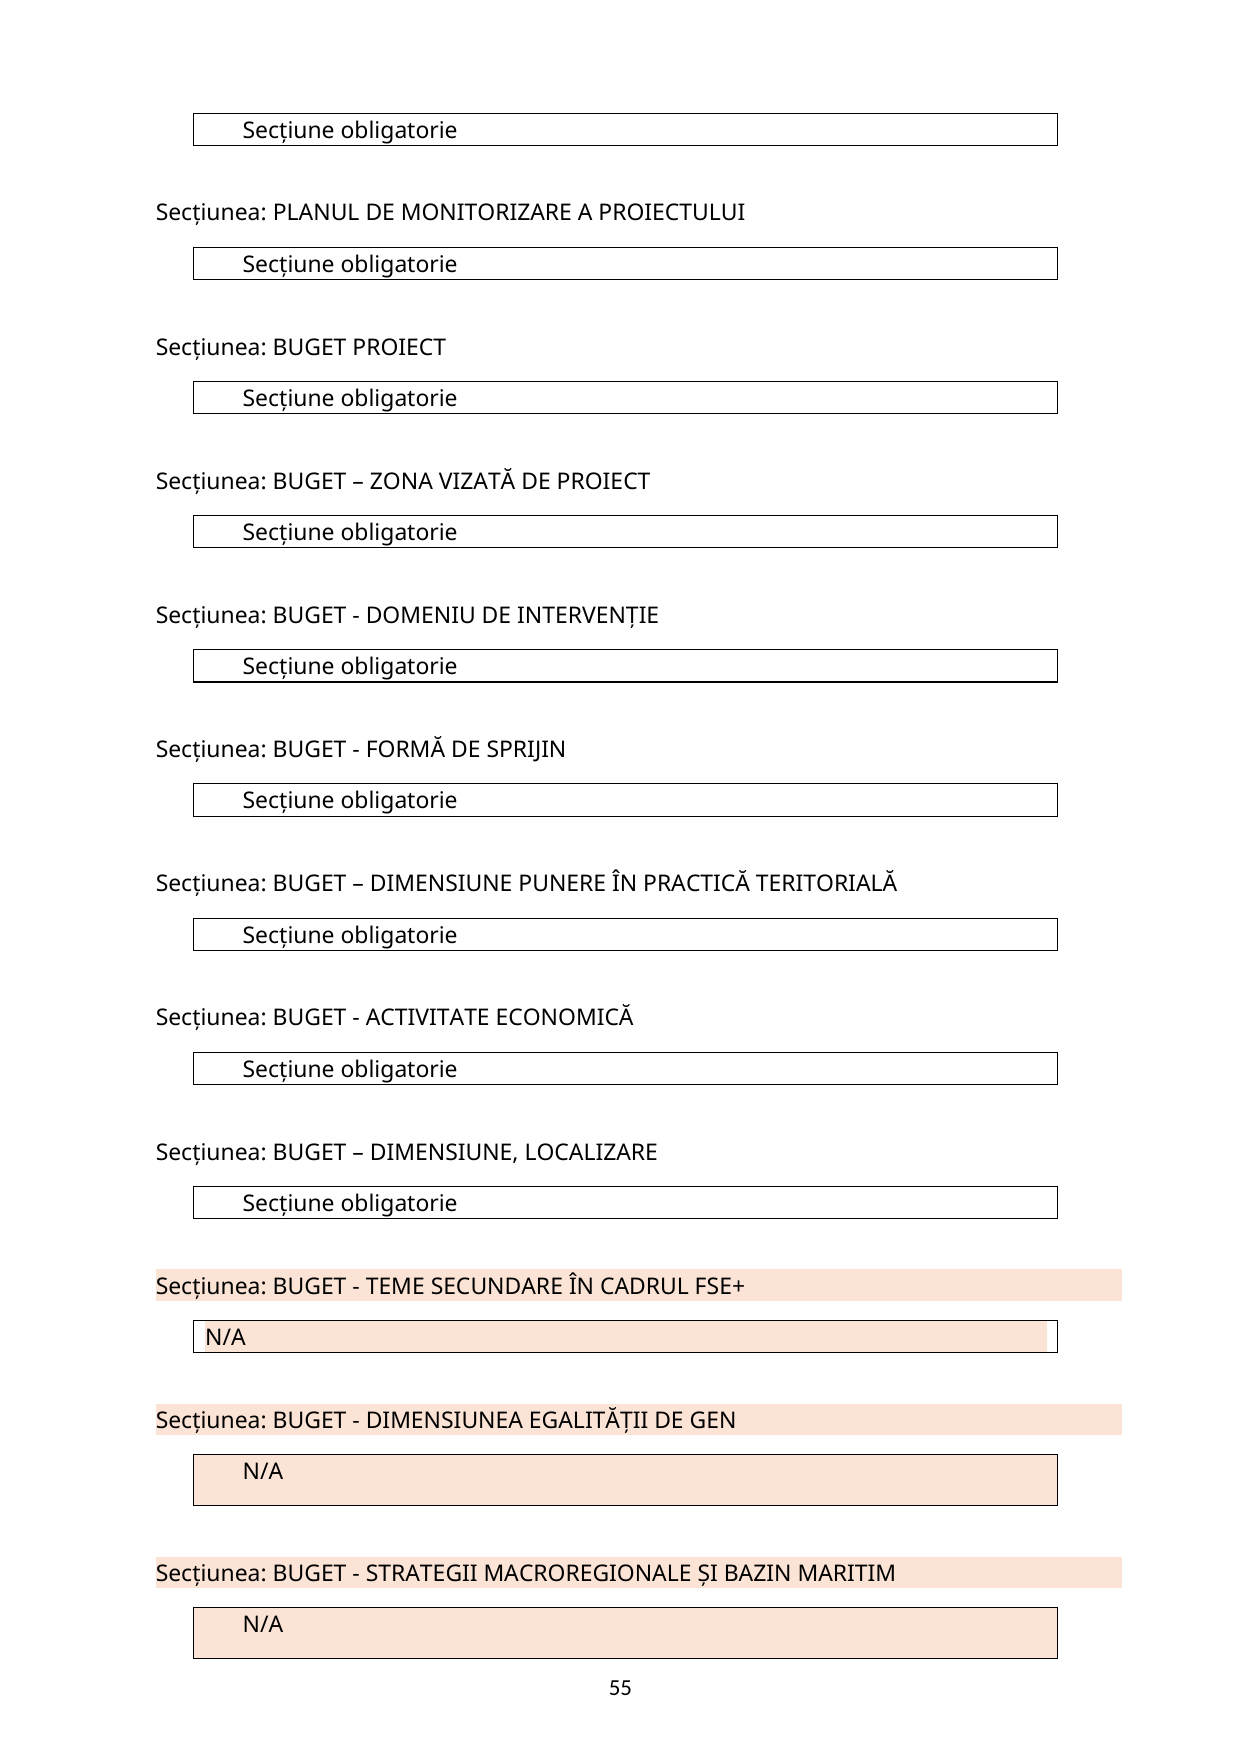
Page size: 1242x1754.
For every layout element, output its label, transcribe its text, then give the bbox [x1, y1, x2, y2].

table_header Secțiune obligatorie [194, 919, 1057, 950]
text Secțiunea: BUGET - TEME SECUNDARE ÎN CADRUL FSE+ [156, 1269, 1122, 1301]
table_header N/A [194, 1608, 1057, 1658]
text Secțiunea: BUGET - ACTIVITATE ECONOMICĂ [156, 1001, 1122, 1032]
text Secțiunea: BUGET - DIMENSIUNEA EGALITĂȚII DE GEN [156, 1404, 1122, 1435]
text Secțiunea: BUGET - STRATEGII MACROREGIONALE ȘI BAZIN MARITIM [156, 1557, 1122, 1588]
table_header Secțiune obligatorie [194, 1053, 1057, 1084]
text Secțiunea: BUGET - FORMĂ DE SPRIJIN [156, 733, 1122, 764]
table_header Secțiune obligatorie [194, 650, 1057, 681]
table_header Secțiune obligatorie [194, 114, 1057, 145]
text Secțiunea: BUGET PROIECT [156, 330, 1122, 362]
text Secțiunea: BUGET – ZONA VIZATĂ DE PROIECT [156, 464, 1122, 496]
table_header Secțiune obligatorie [194, 382, 1057, 413]
table_header Secțiune obligatorie [194, 516, 1057, 547]
table_header Secțiune obligatorie [194, 1187, 1057, 1218]
text Secțiunea: BUGET – DIMENSIUNE, LOCALIZARE [156, 1135, 1122, 1167]
text Secțiunea: PLANUL DE MONITORIZARE A PROIECTULUI [156, 196, 1122, 227]
table_header Secțiune obligatorie [194, 248, 1057, 279]
text Secțiunea: BUGET - DOMENIU DE INTERVENȚIE [156, 599, 1122, 630]
text Secțiunea: BUGET – DIMENSIUNE PUNERE ÎN PRACTICĂ TERITORIALĂ [156, 867, 1122, 898]
table_header Secțiune obligatorie [194, 784, 1057, 816]
table_header N/A [194, 1455, 1057, 1505]
